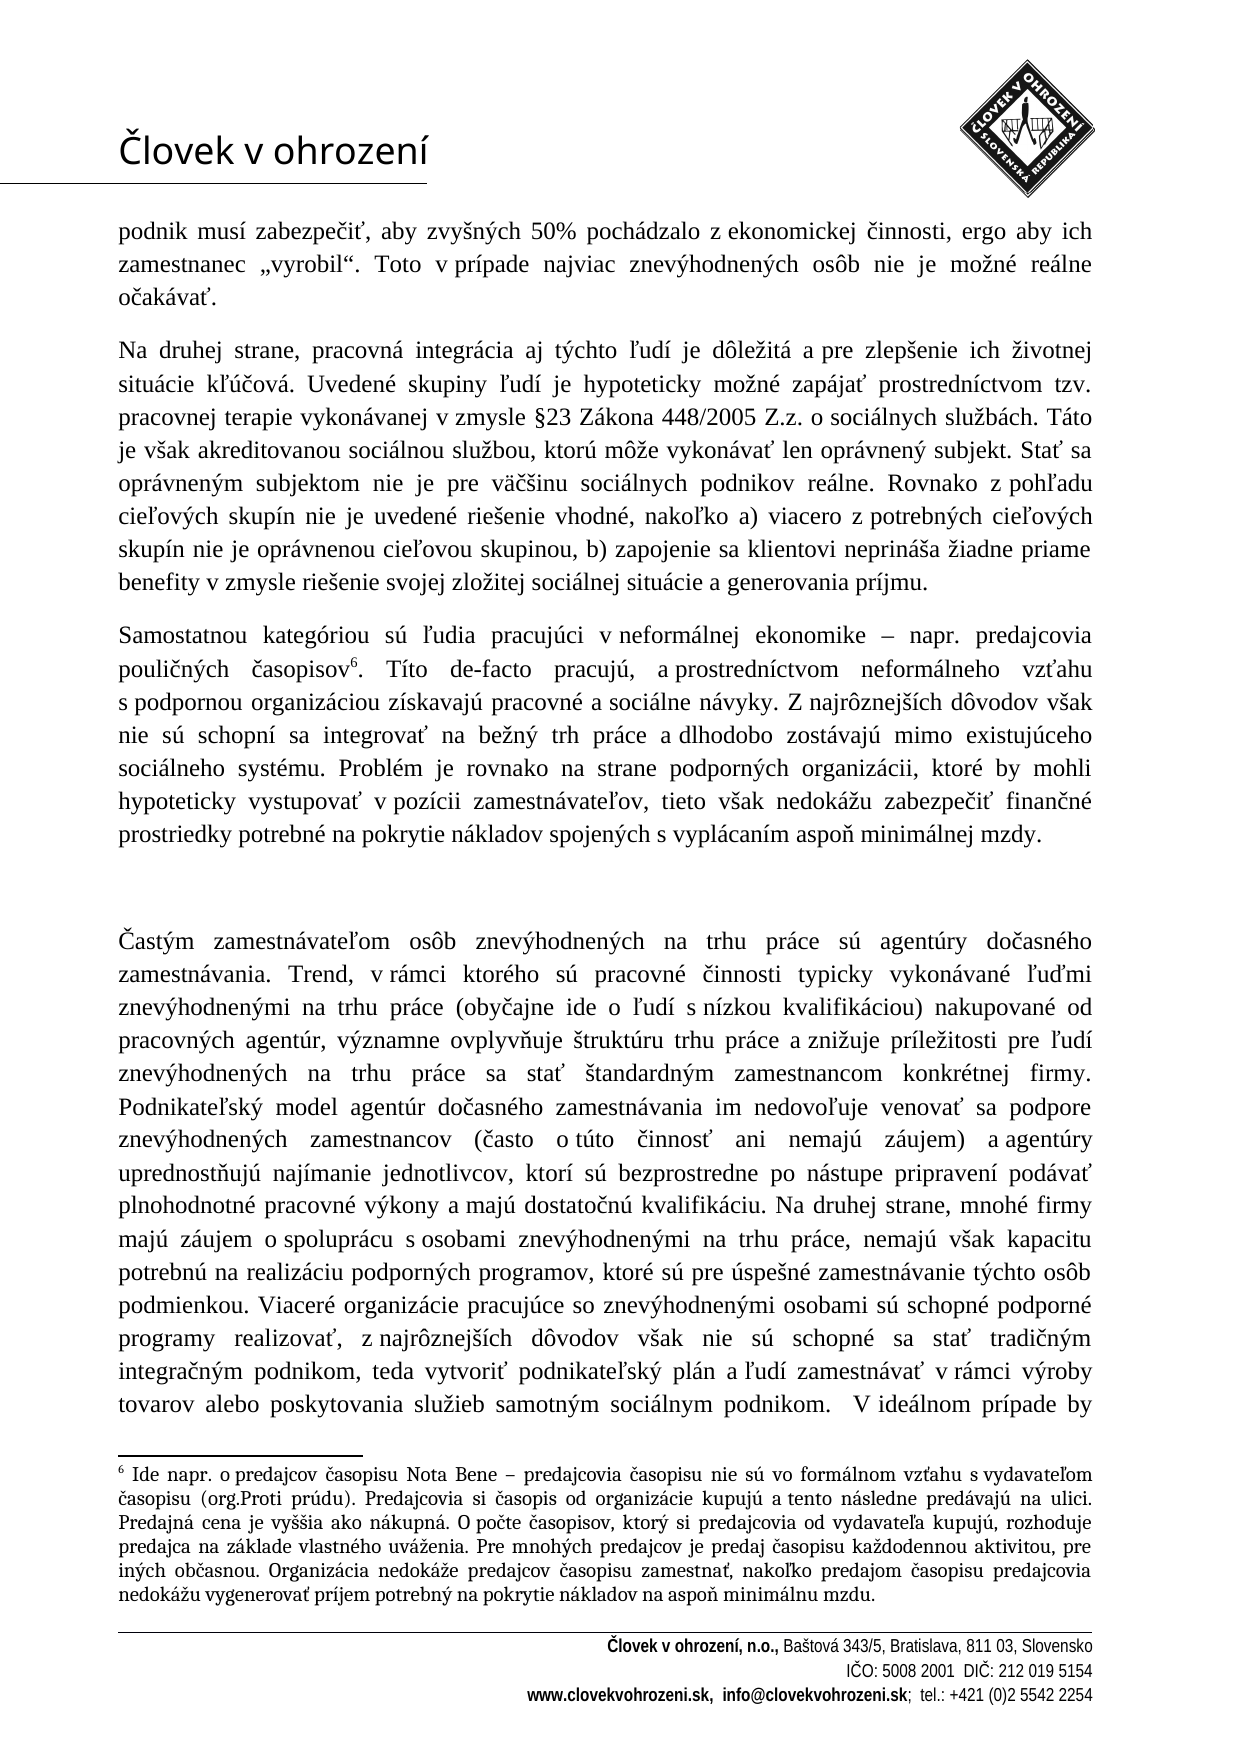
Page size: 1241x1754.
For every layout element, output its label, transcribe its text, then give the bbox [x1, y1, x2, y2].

text Na druhej strane, pracovná integrácia aj týchto ľudí je dôležitá a pre zlepšenie ich životnej situácie kľúčová. Uvedené skupiny ľudí je hypoteticky možné zapájať prostredníctvom tzv. pracovnej terapie vykonávanej v zmysle §23 Zákona 448/2005 Z.z. o sociálnych službách. Táto je však akreditovanou sociálnou službou, ktorú môže vykonávať len oprávnený subjekt. Stať sa oprávneným subjektom nie je pre väčšinu sociálnych podnikov reálne. Rovnako z pohľadu cieľových skupín nie je uvedené riešenie vhodné, nakoľko a) viacero z potrebných cieľových skupín nie je oprávnenou cieľovou skupinou, b) zapojenie sa klientovi neprináša žiadne priame benefity v zmysle riešenie svojej zložitej sociálnej situácie a generovania príjmu. [118, 336, 1092, 596]
text Samostatnou kategóriou sú ľudia pracujúci v neformálnej ekonomike – napr. predajcovia pouličných časopisov. Títo de-facto pracujú, a prostredníctvom neformálneho vzťahu s podpornou organizáciou získavajú pracovné a sociálne návyky. Z najrôznejších dôvodov však nie sú schopní sa integrovať na bežný trh práce a dlhodobo zostávajú mimo existujúceho sociálneho systému. Problém je rovnako na strane podporných organizácii, ktoré by mohli hypoteticky vystupovať v pozícii zamestnávateľov, tieto však nedokážu zabezpečiť finančné prostriedky potrebné na pokrytie nákladov spojených s vyplácaním aspoň minimálnej mzdy. [118, 621, 1092, 847]
picture [959, 59, 1095, 198]
